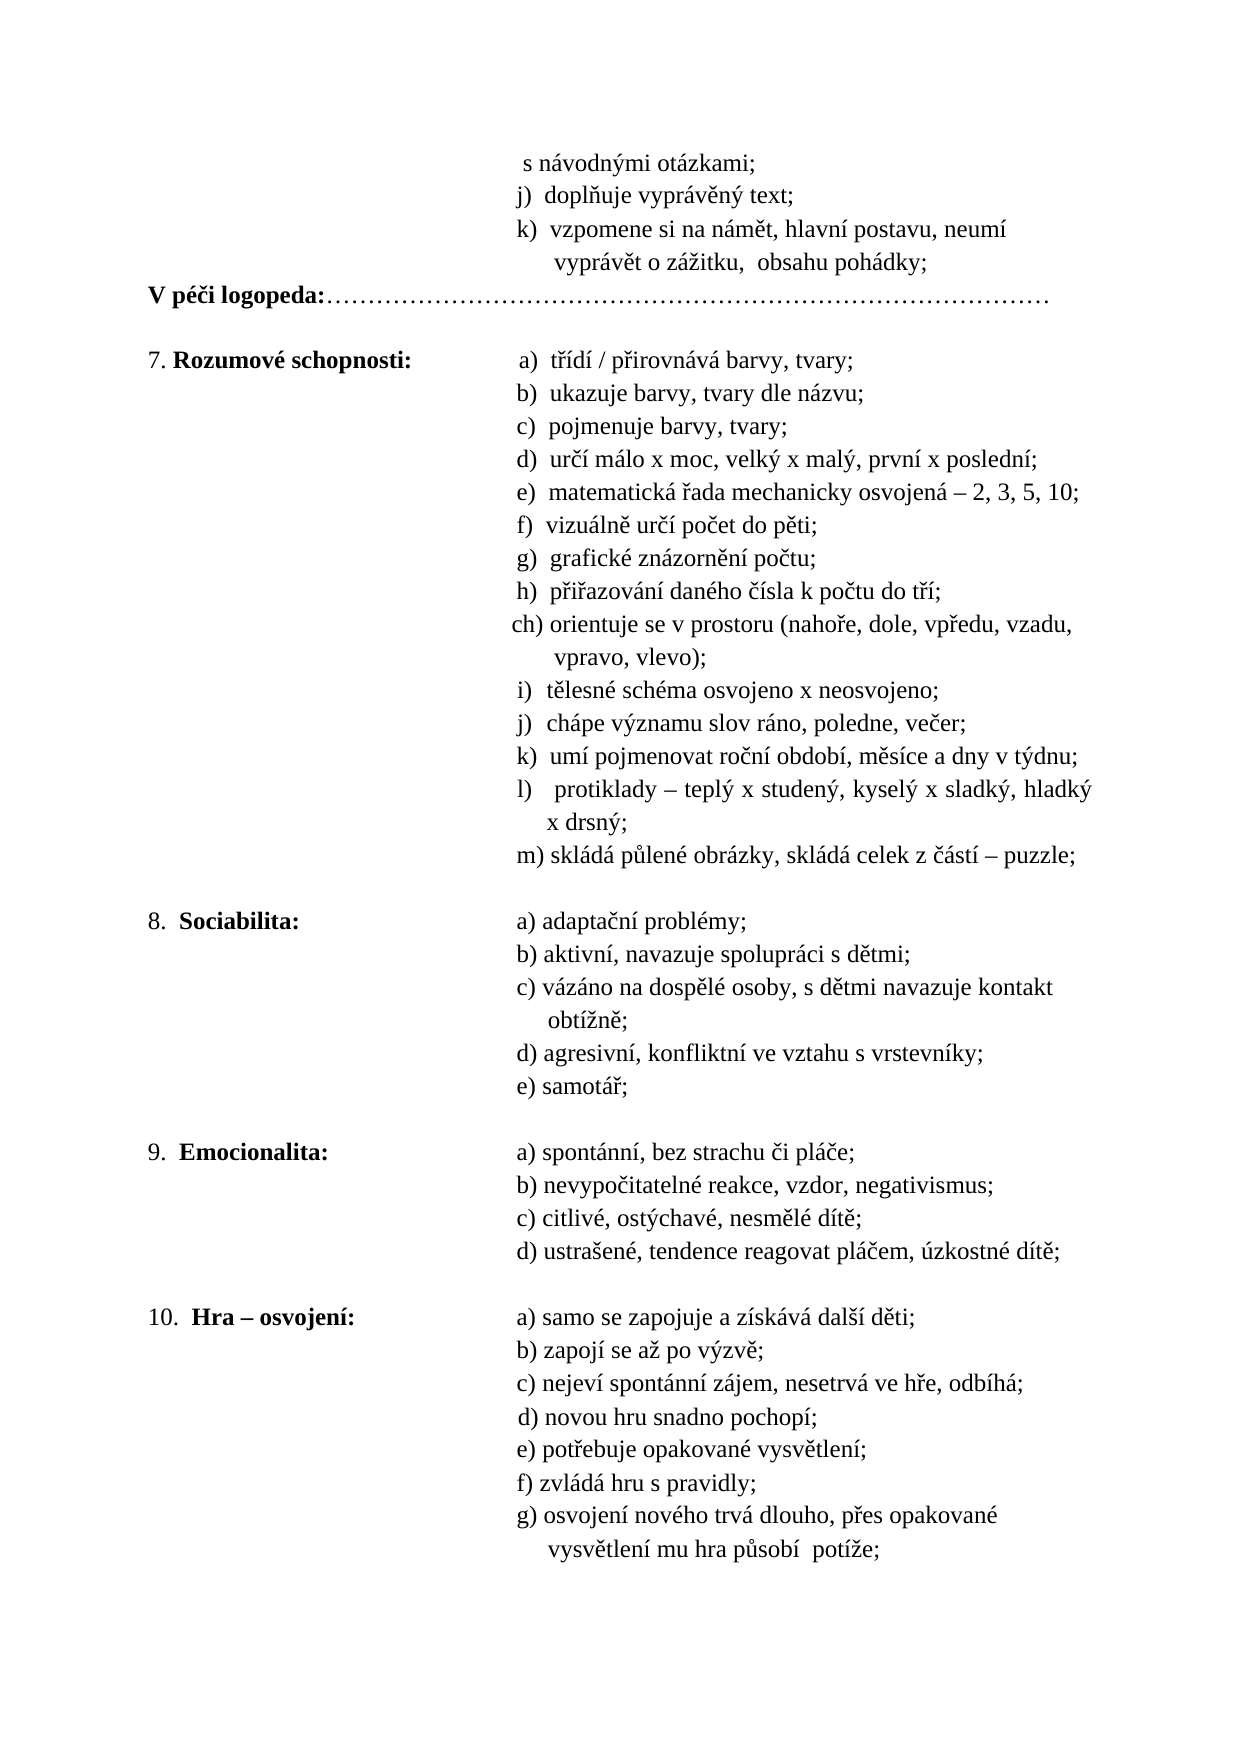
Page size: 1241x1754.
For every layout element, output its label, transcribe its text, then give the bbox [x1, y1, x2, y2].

text m) skládá půlené obrázky, skládá celek z částí – puzzle; [148, 840, 1093, 869]
list tělesné schéma osvojeno x neosvojeno; [517, 675, 1093, 704]
text l) protiklady – teplý x studený, kyselý x sladký, hladký x drsný; [517, 774, 1093, 836]
text e) samotář; [148, 1071, 1093, 1100]
list chápe významu slov ráno, poledne, večer; [517, 708, 1093, 737]
text e) potřebuje opakované vysvětlení; [148, 1434, 1093, 1463]
text 8. Sociabilita: a) adaptační problémy; [148, 906, 1093, 935]
text h) přiřazování daného čísla k počtu do tří; [148, 576, 1093, 605]
text g) grafické znázornění počtu; [148, 543, 1093, 572]
text 10. Hra – osvojení: a) samo se zapojuje a získává další děti; [148, 1302, 1093, 1331]
text d) novou hru snadno pochopí; [148, 1402, 1093, 1430]
text vpravo, vlevo); [148, 642, 1093, 671]
text c) vázáno na dospělé osoby, s dětmi navazuje kontakt [148, 972, 1093, 1001]
text vysvětlení mu hra působí potíže; [148, 1534, 1093, 1562]
text e) matematická řada mechanicky osvojená – 2, 3, 5, 10; [148, 477, 1093, 506]
text b) aktivní, navazuje spolupráci s dětmi; [148, 939, 1093, 968]
text k) vzpomene si na námět, hlavní postavu, neumí [148, 214, 1093, 242]
text f) vizuálně určí počet do pěti; [148, 510, 1093, 539]
text j) doplňuje vyprávěný text; [148, 181, 1093, 209]
text c) pojmenuje barvy, tvary; [148, 411, 1093, 440]
text 7. Rozumové schopnosti: a) třídí / přirovnává barvy, tvary; [148, 345, 1093, 374]
text ch) orientuje se v prostoru (nahoře, dole, vpředu, vzadu, [148, 609, 1093, 638]
text obtížně; [148, 1005, 1093, 1034]
text 9. Emocionalita: a) spontánní, bez strachu či pláče; [148, 1137, 1093, 1166]
text s návodnými otázkami; [148, 148, 1093, 176]
text k) umí pojmenovat roční období, měsíce a dny v týdnu; [148, 741, 1093, 770]
text c) nejeví spontánní zájem, nesetrvá ve hře, odbíhá; [148, 1368, 1093, 1397]
text V péči logopeda:…………………………………………………………………………… [148, 280, 1093, 308]
text vyprávět o zážitku, obsahu pohádky; [148, 247, 1093, 275]
text b) zapojí se až po výzvě; [148, 1336, 1093, 1364]
text f) zvládá hru s pravidly; [148, 1468, 1093, 1496]
text b) nevypočitatelné reakce, vzdor, negativismus; [148, 1170, 1093, 1199]
text d) určí málo x moc, velký x malý, první x poslední; [148, 444, 1093, 473]
text b) ukazuje barvy, tvary dle názvu; [148, 378, 1093, 407]
text g) osvojení nového trvá dlouho, přes opakované [148, 1501, 1093, 1529]
text c) citlivé, ostýchavé, nesmělé dítě; [148, 1203, 1093, 1232]
text d) ustrašené, tendence reagovat pláčem, úzkostné dítě; [148, 1236, 1093, 1265]
text d) agresivní, konfliktní ve vztahu s vrstevníky; [148, 1038, 1093, 1067]
